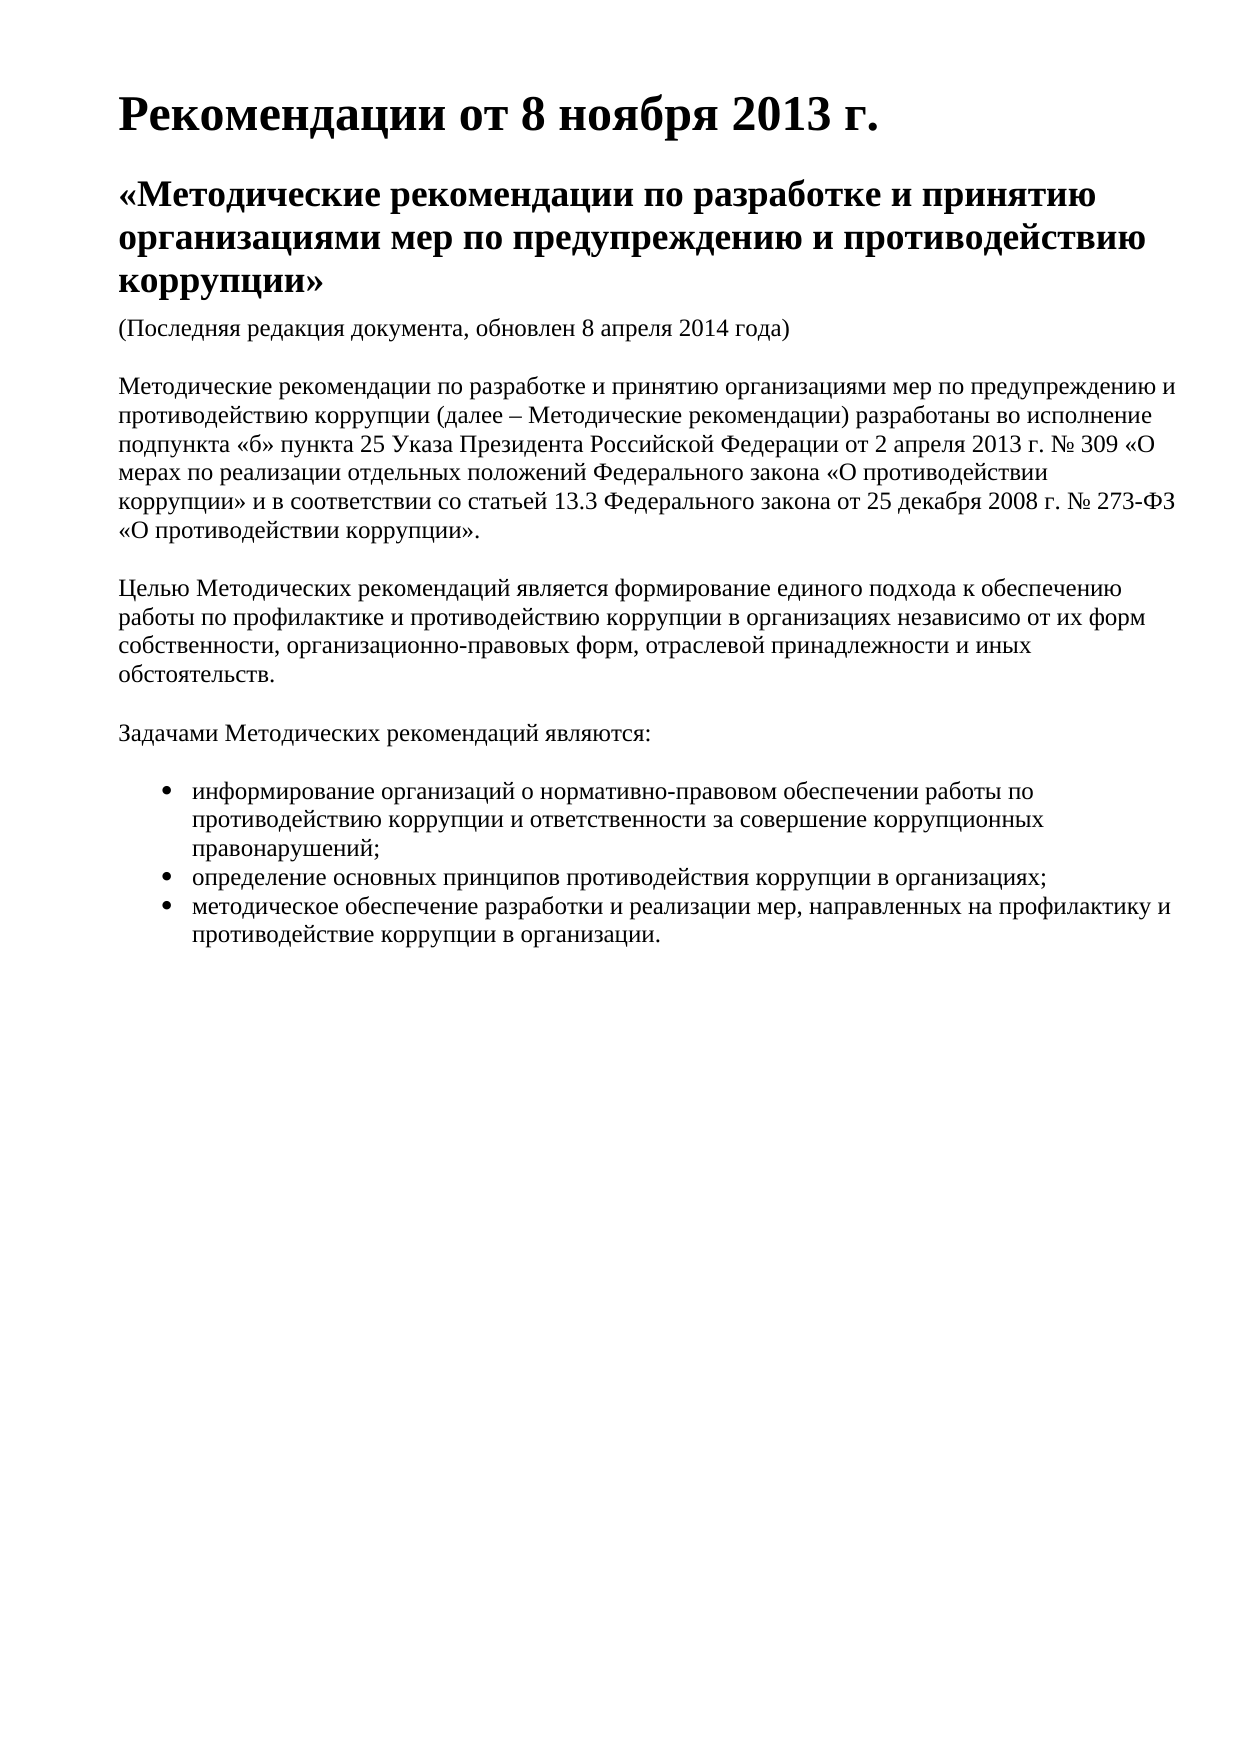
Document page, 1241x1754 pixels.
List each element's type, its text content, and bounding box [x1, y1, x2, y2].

subtitle «Методические рекомендации по разработке и принятию организациями мер по предупреждению и противодействию коррупции» [118, 171, 1181, 300]
text Целью Методических рекомендаций является формирование единого подхода к обеспечению работы по профилактике и противодействию коррупции в организациях независимо от их форм собственности, организационно-правовых форм, отраслевой принадлежности и иных обстоятельств. [118, 573, 1181, 688]
text (Последняя редакция документа, обновлен 8 апреля 2014 года) [118, 313, 1181, 342]
list информирование организаций о нормативно-правовом обеспечении работы по противодействию коррупции и ответственности за совершение коррупционных правонарушений; [162, 776, 1181, 862]
subtitle Рекомендации от 8 ноября 2013 г. [118, 84, 1181, 142]
text Задачами Методических рекомендаций являются: [118, 718, 1181, 746]
text Методические рекомендации по разработке и принятию организациями мер по предупреждению и противодействию коррупции (далее – Методические рекомендации) разработаны во исполнение подпункта «б» пункта 25 Указа Президента Российской Федерации от 2 апреля 2013 г. № 309 «О мерах по реализации отдельных положений Федерального закона «О противодействии коррупции» и в соответствии со статьей 13.3 Федерального закона от 25 декабря 2008 г. № 273-ФЗ «О противодействии коррупции». [118, 371, 1181, 544]
list методическое обеспечение разработки и реализации мер, направленных на профилактику и противодействие коррупции в организации. [162, 891, 1181, 948]
list определение основных принципов противодействия коррупции в организациях; [162, 862, 1181, 891]
